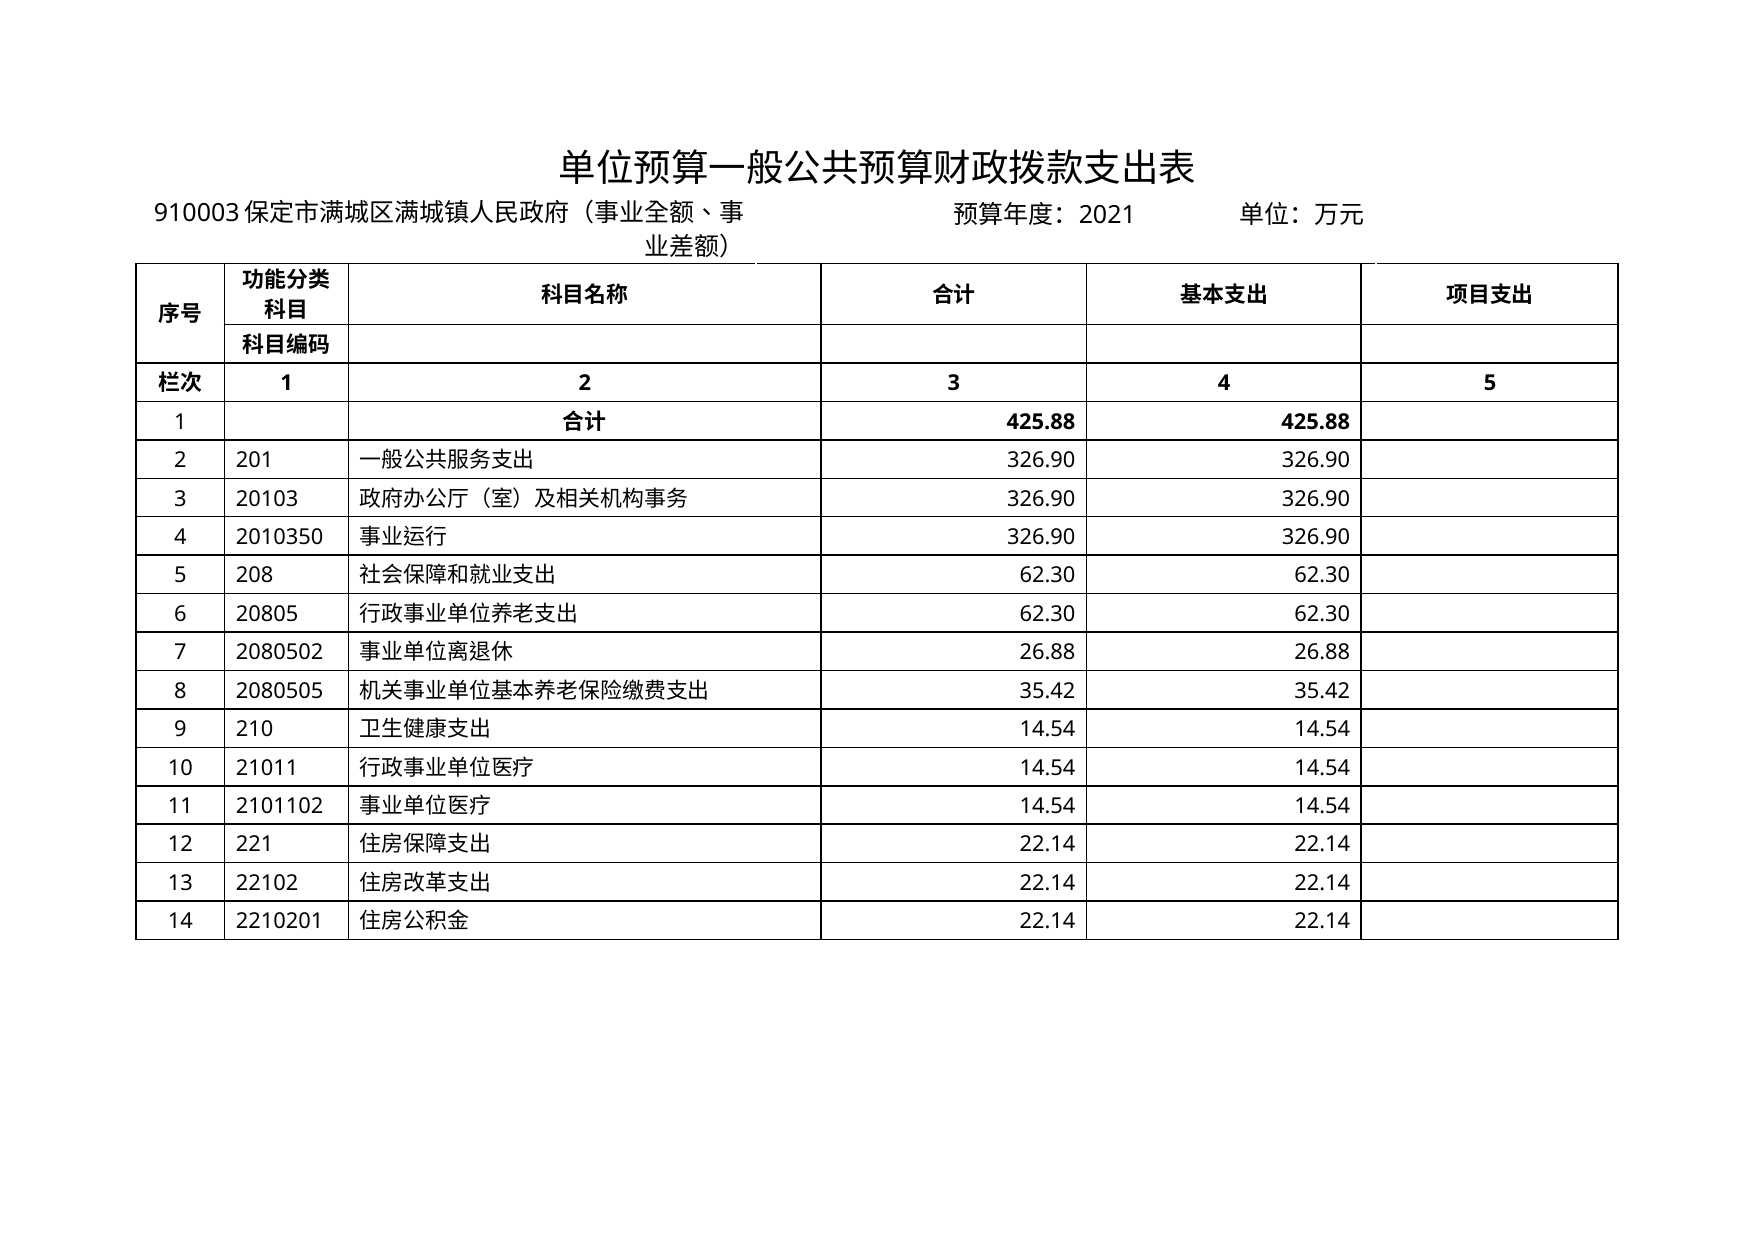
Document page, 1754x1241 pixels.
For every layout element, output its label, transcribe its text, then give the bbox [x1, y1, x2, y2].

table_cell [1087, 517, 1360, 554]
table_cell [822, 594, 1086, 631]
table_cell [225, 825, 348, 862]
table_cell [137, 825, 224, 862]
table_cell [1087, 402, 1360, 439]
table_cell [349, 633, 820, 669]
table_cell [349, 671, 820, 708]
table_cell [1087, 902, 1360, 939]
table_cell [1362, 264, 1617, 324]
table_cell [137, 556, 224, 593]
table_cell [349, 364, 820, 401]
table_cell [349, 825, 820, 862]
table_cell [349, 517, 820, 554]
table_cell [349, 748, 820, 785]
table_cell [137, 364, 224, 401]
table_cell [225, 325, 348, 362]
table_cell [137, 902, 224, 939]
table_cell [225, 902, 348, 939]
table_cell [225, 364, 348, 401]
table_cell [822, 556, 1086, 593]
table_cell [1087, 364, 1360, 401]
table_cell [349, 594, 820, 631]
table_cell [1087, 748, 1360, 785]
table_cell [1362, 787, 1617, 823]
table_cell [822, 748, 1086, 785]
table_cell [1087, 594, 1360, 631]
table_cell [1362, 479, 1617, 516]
text 单位预算一般公共预算财政拨款支出表 [106, 142, 1648, 193]
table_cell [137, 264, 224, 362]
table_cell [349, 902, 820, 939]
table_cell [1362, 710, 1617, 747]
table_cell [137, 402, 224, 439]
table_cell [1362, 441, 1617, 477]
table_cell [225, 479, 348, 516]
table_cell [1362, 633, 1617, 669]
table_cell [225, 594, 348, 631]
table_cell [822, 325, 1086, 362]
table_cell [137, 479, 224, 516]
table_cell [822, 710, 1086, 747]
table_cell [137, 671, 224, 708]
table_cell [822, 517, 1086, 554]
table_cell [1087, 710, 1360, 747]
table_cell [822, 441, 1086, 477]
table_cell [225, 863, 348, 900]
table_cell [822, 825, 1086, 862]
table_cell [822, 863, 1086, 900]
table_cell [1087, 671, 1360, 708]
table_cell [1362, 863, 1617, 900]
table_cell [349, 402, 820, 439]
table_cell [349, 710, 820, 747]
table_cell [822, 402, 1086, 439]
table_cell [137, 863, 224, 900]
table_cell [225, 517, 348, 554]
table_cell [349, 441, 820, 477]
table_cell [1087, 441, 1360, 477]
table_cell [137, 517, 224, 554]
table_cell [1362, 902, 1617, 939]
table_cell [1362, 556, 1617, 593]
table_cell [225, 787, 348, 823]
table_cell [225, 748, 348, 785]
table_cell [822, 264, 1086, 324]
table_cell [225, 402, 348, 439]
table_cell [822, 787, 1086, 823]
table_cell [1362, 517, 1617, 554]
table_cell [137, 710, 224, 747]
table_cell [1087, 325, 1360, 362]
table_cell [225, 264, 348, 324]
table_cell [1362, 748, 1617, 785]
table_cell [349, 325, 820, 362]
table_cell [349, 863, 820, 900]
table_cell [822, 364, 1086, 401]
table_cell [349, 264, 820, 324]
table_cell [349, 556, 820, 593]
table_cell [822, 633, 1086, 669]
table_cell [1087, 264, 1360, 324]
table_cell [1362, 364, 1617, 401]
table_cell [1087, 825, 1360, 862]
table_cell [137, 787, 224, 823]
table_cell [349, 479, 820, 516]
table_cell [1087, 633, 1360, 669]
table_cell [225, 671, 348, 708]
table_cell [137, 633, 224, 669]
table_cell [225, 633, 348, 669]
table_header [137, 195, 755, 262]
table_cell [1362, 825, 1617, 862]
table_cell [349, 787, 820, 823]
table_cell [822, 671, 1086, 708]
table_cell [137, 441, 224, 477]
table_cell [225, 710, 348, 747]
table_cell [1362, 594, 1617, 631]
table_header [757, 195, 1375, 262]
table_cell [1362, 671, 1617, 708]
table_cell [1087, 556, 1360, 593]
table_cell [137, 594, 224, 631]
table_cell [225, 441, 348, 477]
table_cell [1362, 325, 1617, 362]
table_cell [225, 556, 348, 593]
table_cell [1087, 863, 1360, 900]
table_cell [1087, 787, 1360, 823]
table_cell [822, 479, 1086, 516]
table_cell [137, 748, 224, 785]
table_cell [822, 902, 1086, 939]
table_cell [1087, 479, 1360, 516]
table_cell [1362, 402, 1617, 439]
